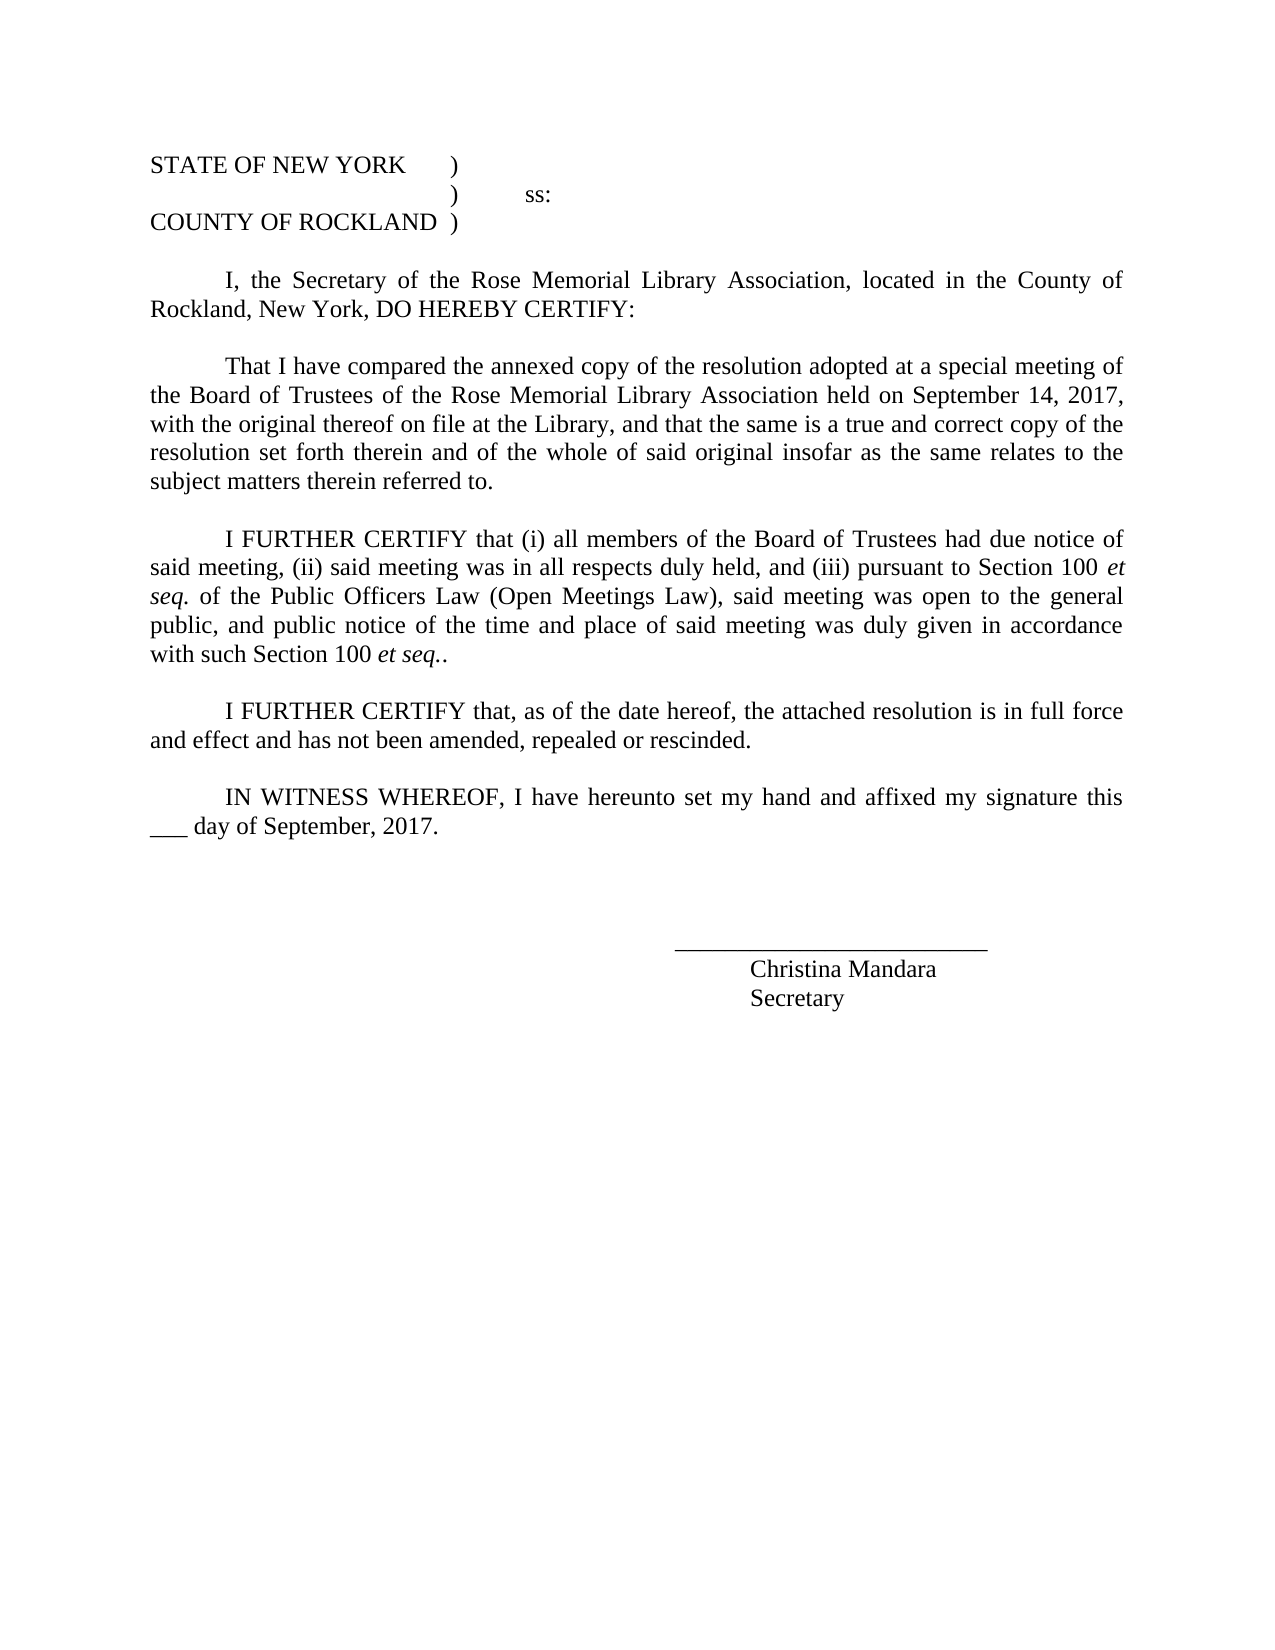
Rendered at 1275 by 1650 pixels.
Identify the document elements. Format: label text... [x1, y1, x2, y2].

text I, the Secretary of the Rose Memorial Library Association, located in the County of Rockland, New York, DO HEREBY CERTIFY: [150, 265, 1125, 322]
text Christina Mandara [150, 954, 1125, 983]
text That I have compared the annexed copy of the resolution adopted at a special meeting of the Board of Trustees of the Rose Memorial Library Association held on September 14, 2017, with the original thereof on file at the Library, and that the same is a true and correct copy of the resolution set forth therein and of the whole of said original insofar as the same relates to the subject matters therein referred to. [150, 351, 1125, 495]
text IN WITNESS WHEREOF, I have hereunto set my hand and affixed my signature this ___ day of September, 2017. [150, 782, 1125, 840]
text _________________________ [675, 926, 1125, 954]
text I FURTHER CERTIFY that (i) all members of the Board of Trustees had due notice of said meeting, (ii) said meeting was in all respects duly held, and (iii) pursuant to Section 100 et seq. of the Public Officers Law (Open Meetings Law), said meeting was open to the general public, and public notice of the time and place of said meeting was duly given in accordance with such Section 100 et seq.. [150, 524, 1125, 667]
text I FURTHER CERTIFY that, as of the date hereof, the attached resolution is in full force and effect and has not been amended, repealed or rescinded. [150, 696, 1125, 754]
text Secretary [150, 983, 1125, 1012]
text COUNTY OF ROCKLAND ) [150, 207, 1125, 236]
text ) ss: [375, 179, 1125, 207]
text STATE OF NEW YORK ) [150, 150, 1125, 179]
